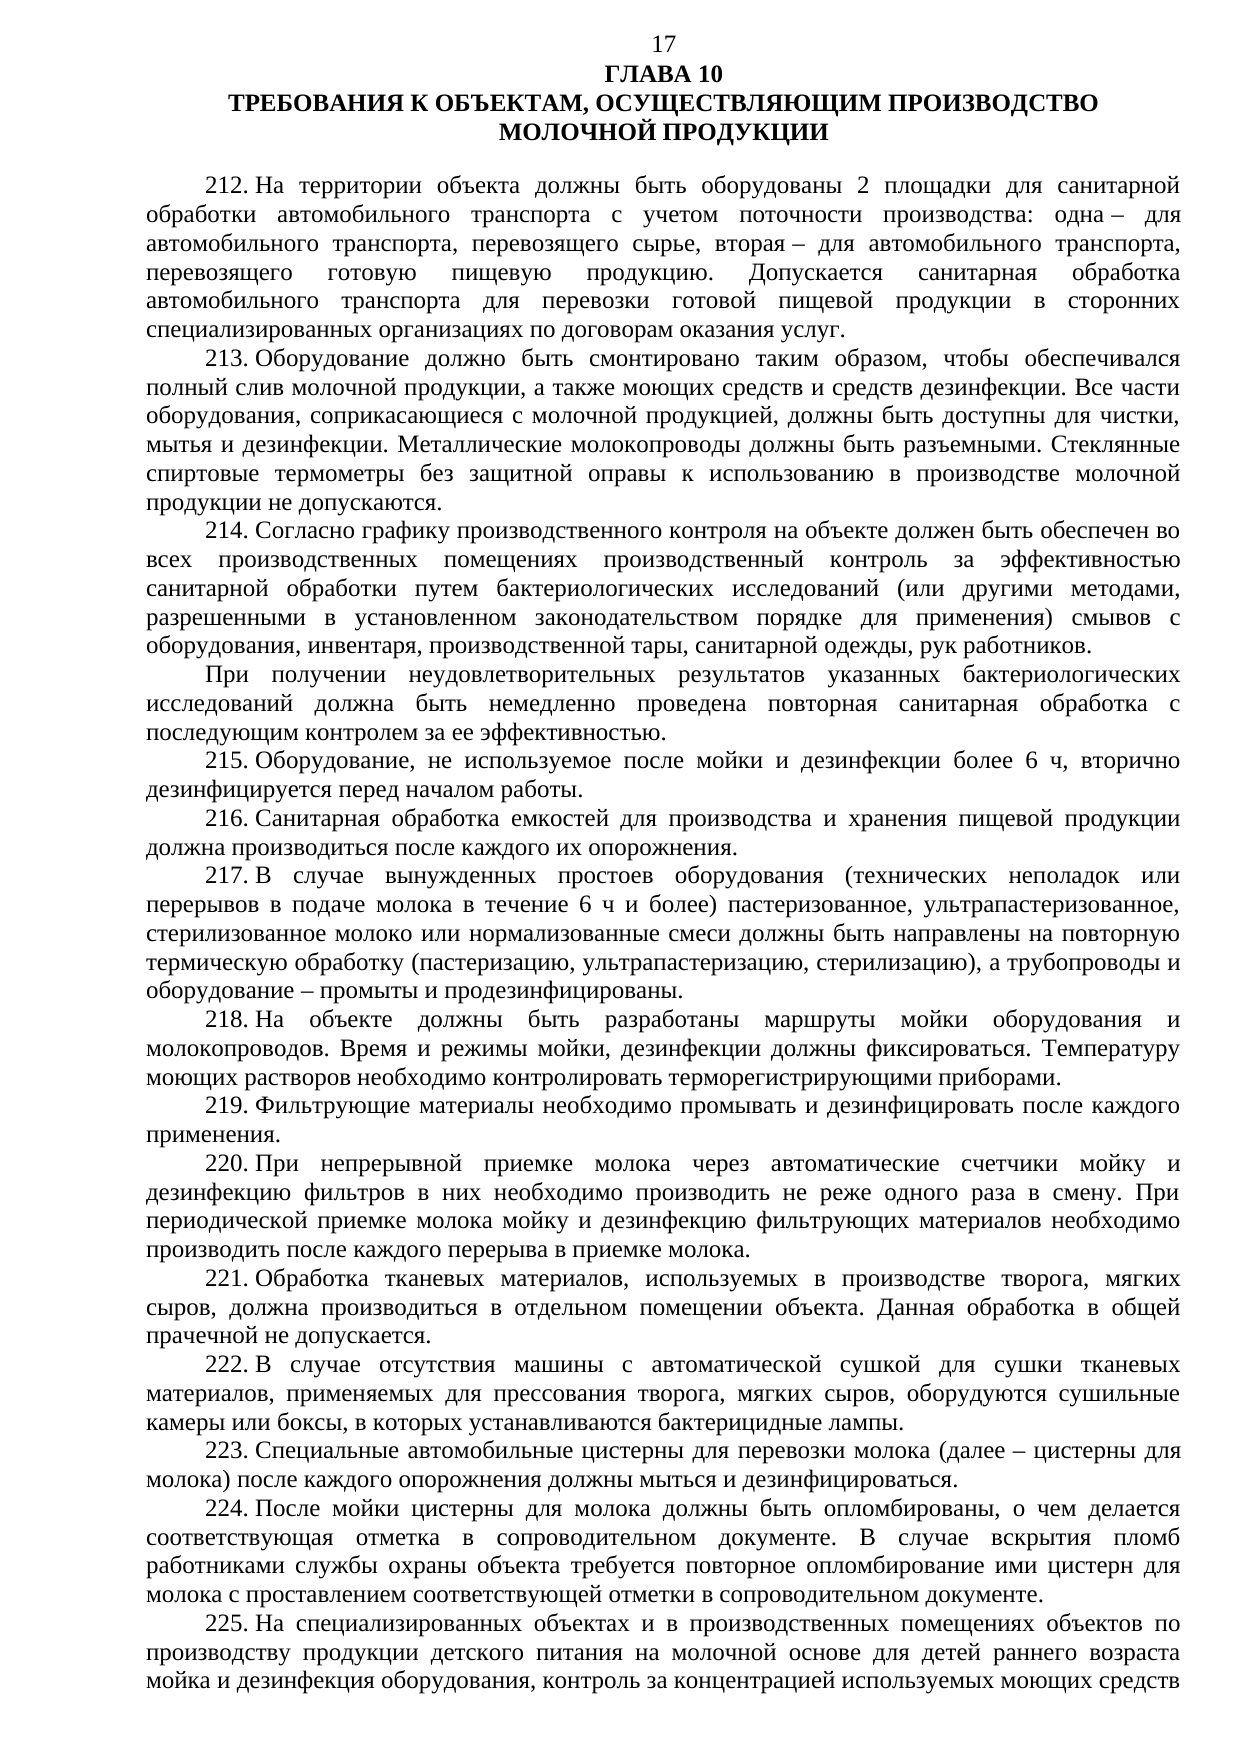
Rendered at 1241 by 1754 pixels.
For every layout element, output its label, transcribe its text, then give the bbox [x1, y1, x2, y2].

text 216. Санитарная обработка емкостей для производства и хранения пищевой продукции должна производиться после каждого их опорожнения. [146, 803, 1181, 860]
text 215. Оборудование, не используемое после мойки и дезинфекции более 6 ч, вторично дезинфицируется перед началом работы. [146, 745, 1181, 803]
text 218. На объекте должны быть разработаны маршруты мойки оборудования и молокопроводов. Время и режимы мойки, дезинфекции должны фиксироваться. Температуру моющих растворов необходимо контролировать терморегистрирующими приборами. [146, 1004, 1181, 1090]
text 224. После мойки цистерны для молока должны быть опломбированы, о чем делается соответствующая отметка в сопроводительном документе. В случае вскрытия пломб работниками службы охраны объекта требуется повторное опломбирование ими цистерн для молока с проставлением соответствующей отметки в сопроводительном документе. [146, 1493, 1181, 1608]
text 214. Согласно графику производственного контроля на объекте должен быть обеспечен во всех производственных помещениях производственный контроль за эффективностью санитарной обработки путем бактериологических исследований (или другими методами, разрешенными в установленном законодательством порядке для применения) смывов с оборудования, инвентаря, производственной тары, санитарной одежды, рук работников. [146, 515, 1181, 659]
text 220. При непрерывной приемке молока через автоматические счетчики мойку и дезинфекцию фильтров в них необходимо производить не реже одного раза в смену. При периодической приемке молока мойку и дезинфекцию фильтрующих материалов необходимо производить после каждого перерыва в приемке молока. [146, 1148, 1181, 1263]
text 217. В случае вынужденных простоев оборудования (технических неполадок или перерывов в подаче молока в течение 6 ч и более) пастеризованное, ультрапастеризованное, стерилизованное молоко или нормализованные смеси должны быть направлены на повторную термическую обработку (пастеризацию, ультрапастеризацию, стерилизацию), а трубопроводы и оборудование – промыты и продезинфицированы. [146, 860, 1181, 1004]
text При получении неудовлетворительных результатов указанных бактериологических исследований должна быть немедленно проведена повторная санитарная обработка с последующим контролем за ее эффективностью. [146, 659, 1181, 745]
text 212. На территории объекта должны быть оборудованы 2 площадки для санитарной обработки автомобильного транспорта с учетом поточности производства: одна – для автомобильного транспорта, перевозящего сырье, вторая – для автомобильного транспорта, перевозящего готовую пищевую продукцию. Допускается санитарная обработка автомобильного транспорта для перевозки готовой пищевой продукции в сторонних специализированных организациях по договорам оказания услуг. [146, 170, 1181, 343]
text ГЛАВА 10 ТРЕБОВАНИЯ К ОБЪЕКТАМ, ОСУЩЕСТВЛЯЮЩИМ ПРОИЗВОДСТВО МОЛОЧНОЙ ПРОДУКЦИИ [146, 59, 1181, 145]
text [146, 1608, 1181, 1694]
text 221. Обработка тканевых материалов, используемых в производстве творога, мягких сыров, должна производиться в отдельном помещении объекта. Данная обработка в общей прачечной не допускается. [146, 1263, 1181, 1349]
text 223. Специальные автомобильные цистерны для перевозки молока (далее – цистерны для молока) после каждого опорожнения должны мыться и дезинфицироваться. [146, 1435, 1181, 1493]
text 213. Оборудование должно быть смонтировано таким образом, чтобы обеспечивался полный слив молочной продукции, а также моющих средств и средств дезинфекции. Все части оборудования, соприкасающиеся с молочной продукцией, должны быть доступны для чистки, мытья и дезинфекции. Металлические молокопроводы должны быть разъемными. Стеклянные спиртовые термометры без защитной оправы к использованию в производстве молочной продукции не допускаются. [146, 343, 1181, 515]
text 222. В случае отсутствия машины с автоматической сушкой для сушки тканевых материалов, применяемых для прессования творога, мягких сыров, оборудуются сушильные камеры или боксы, в которых устанавливаются бактерицидные лампы. [146, 1349, 1181, 1435]
text 219. Фильтрующие материалы необходимо промывать и дезинфицировать после каждого применения. [146, 1090, 1181, 1148]
